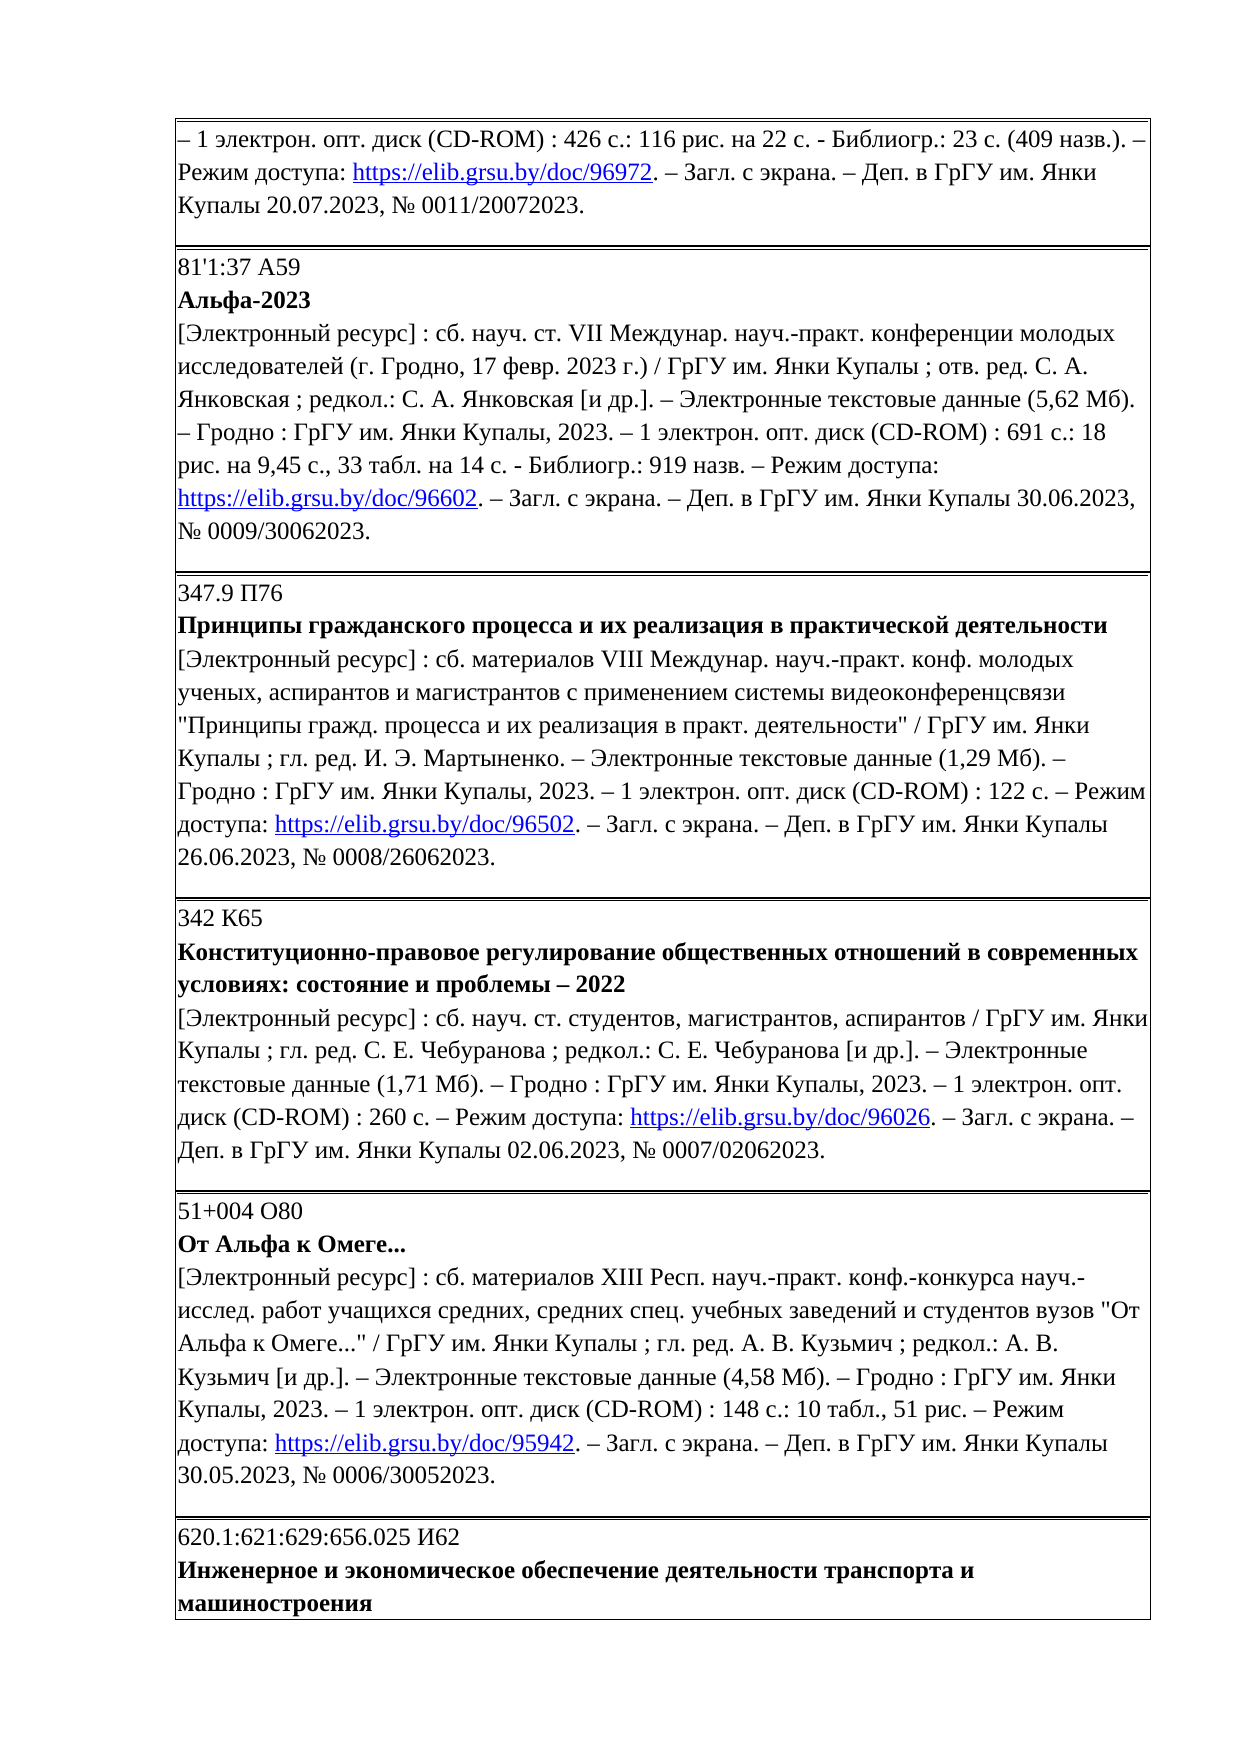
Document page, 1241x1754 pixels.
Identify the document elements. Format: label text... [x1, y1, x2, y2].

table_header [176, 1518, 1150, 1619]
table_header 81'1:37 А59 Альфа-2023 [Электронный ресурс] : сб. науч. ст. VII Междунар. науч.-практ. конференции молодых исследователей (г. Гродно, 17 февр. 2023 г.) / ГрГУ им. Янки Купалы ; отв. ред. С. А. Янковская ; редкол.: С. А. Янковская [и др.]. – Электронные текстовые данные (5,62 Мб). – Гродно : ГрГУ им. Янки Купалы, 2023. – 1 электрон. опт. диск (CD-ROM) : 691 с.: 18 рис. на 9,45 с., 33 табл. на 14 с. - Библиогр.: 919 назв. – Режим доступа: https://elib.grsu.by/doc/96602. – Загл. с экрана. – Деп. в ГрГУ им. Янки Купалы 30.06.2023, № 0009/30062023. [176, 247, 1150, 571]
table_header 347.9 П76 Принципы гражданского процесса и их реализация в практической деятельности [Электронный ресурс] : сб. материалов VIII Междунар. науч.-практ. конф. молодых ученых, аспирантов и магистрантов с применением системы видеоконференцсвязи "Принципы гражд. процесса и их реализация в практ. деятельности" / ГрГУ им. Янки Купалы ; гл. ред. И. Э. Мартыненко. – Электронные текстовые данные (1,29 Мб). – Гродно : ГрГУ им. Янки Купалы, 2023. – 1 электрон. опт. диск (CD-ROM) : 122 с. – Режим доступа: https://elib.grsu.by/doc/96502. – Загл. с экрана. – Деп. в ГрГУ им. Янки Купалы 26.06.2023, № 0008/26062023. [176, 573, 1150, 897]
table_header 342 К65 Конституционно-правовое регулирование общественных отношений в современных условиях: состояние и проблемы – 2022 [Электронный ресурс] : сб. науч. ст. студентов, магистрантов, аспирантов / ГрГУ им. Янки Купалы ; гл. ред. С. Е. Чебуранова ; редкол.: С. Е. Чебуранова [и др.]. – Электронные текстовые данные (1,71 Мб). – Гродно : ГрГУ им. Янки Купалы, 2023. – 1 электрон. опт. диск (CD-ROM) : 260 с. – Режим доступа: https://elib.grsu.by/doc/96026. – Загл. с экрана. – Деп. в ГрГУ им. Янки Купалы 02.06.2023, № 0007/02062023. [176, 899, 1150, 1190]
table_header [176, 119, 1150, 245]
table_header 51+004 О80 От Альфа к Омеге... [Электронный ресурс] : сб. материалов XIII Респ. науч.-практ. конф.-конкурса науч.-исслед. работ учащихся средних, средних спец. учебных заведений и студентов вузов "От Альфа к Омеге..." / ГрГУ им. Янки Купалы ; гл. ред. А. В. Кузьмич ; редкол.: А. В. Кузьмич [и др.]. – Электронные текстовые данные (4,58 Мб). – Гродно : ГрГУ им. Янки Купалы, 2023. – 1 электрон. опт. диск (CD-ROM) : 148 с.: 10 табл., 51 рис. – Режим доступа: https://elib.grsu.by/doc/95942. – Загл. с экрана. – Деп. в ГрГУ им. Янки Купалы 30.05.2023, № 0006/30052023. [176, 1192, 1150, 1516]
